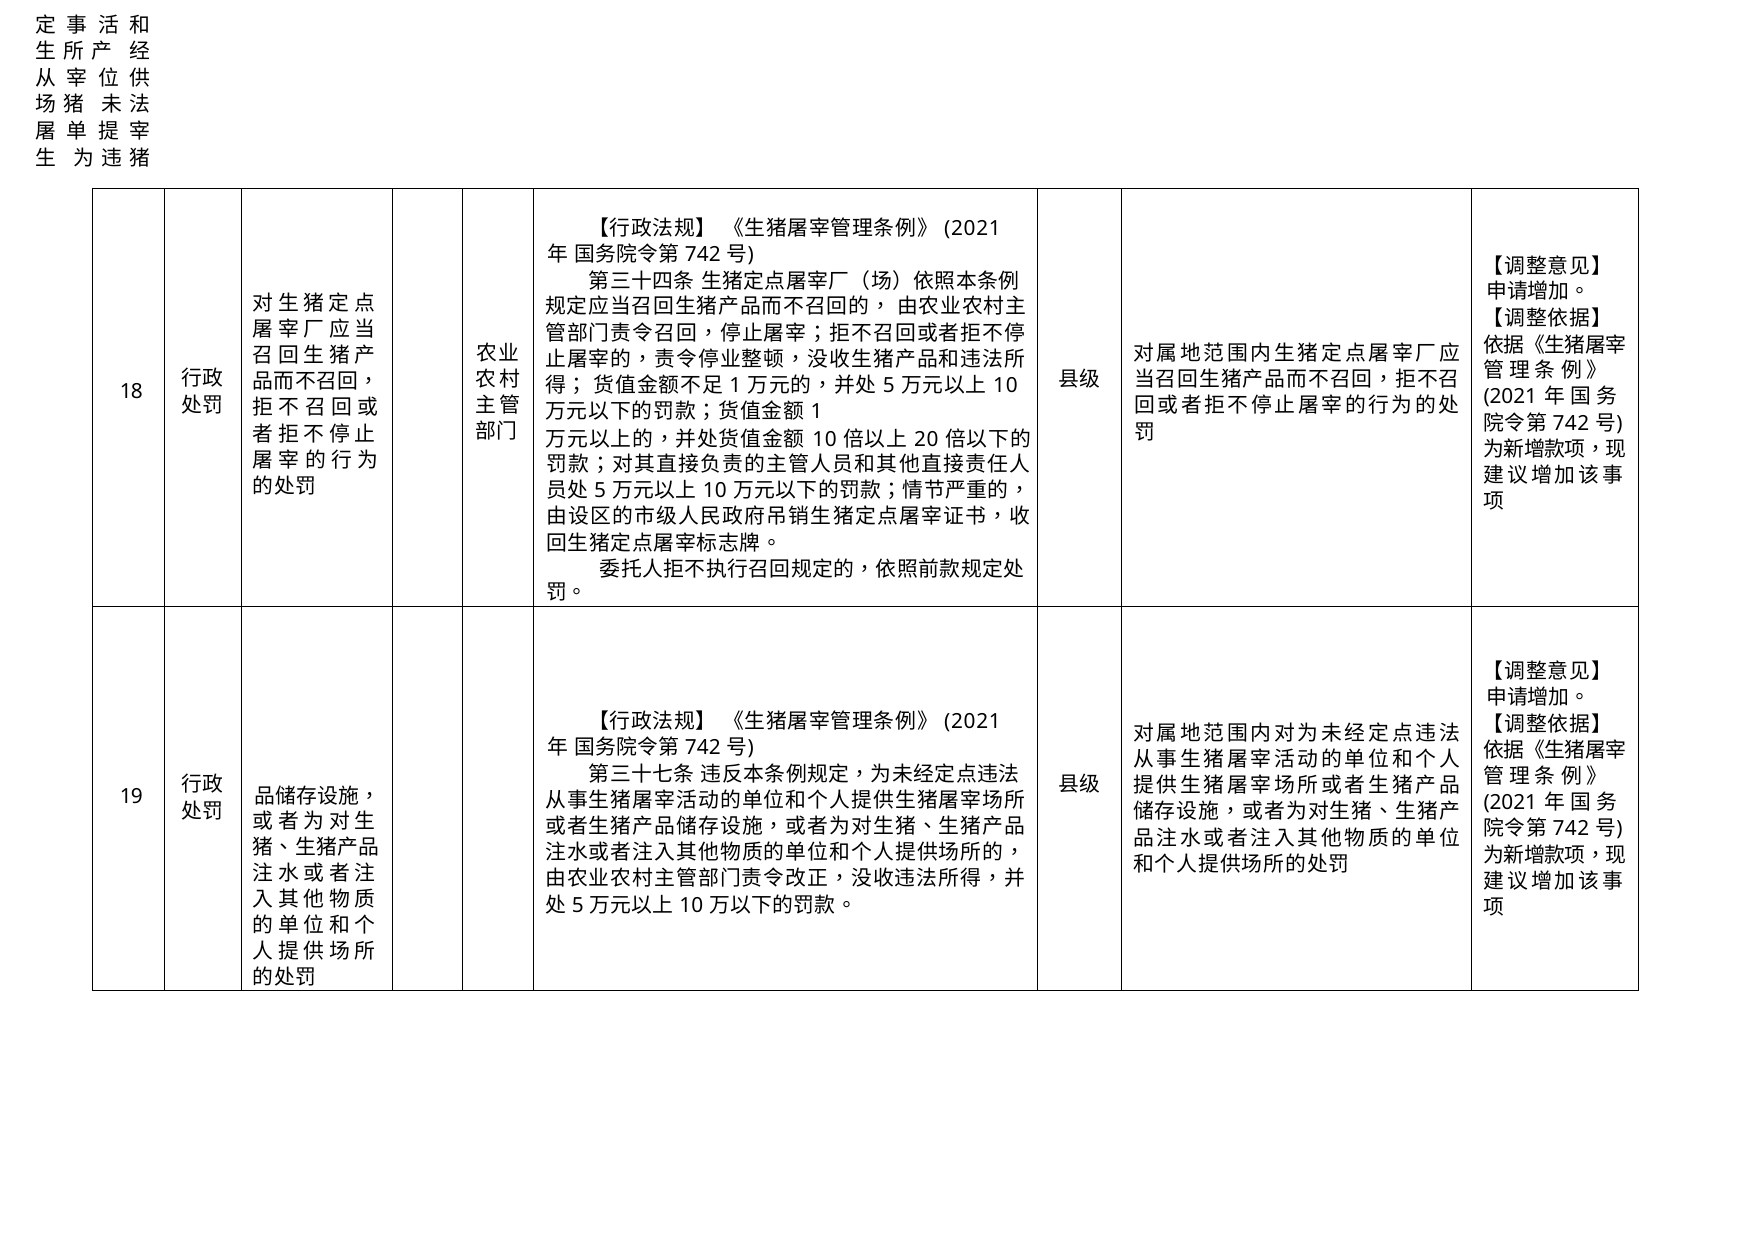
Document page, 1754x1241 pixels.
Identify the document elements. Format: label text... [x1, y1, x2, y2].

table_header 对生猪定点 屠宰厂应当 召回生猪产 品而不召回， 拒 不 召 回 或 者拒不停止 屠 宰 的 行 为 的处罚 [242, 189, 392, 606]
table_cell [393, 607, 462, 990]
table_cell 行政 处罚 [165, 607, 241, 990]
table_header [393, 189, 462, 606]
table_cell 【行政法规】 《生猪屠宰管理条例》 (2021 年 国务院令第 742 号) 第三十七条 违反本条例规定，为未经定点违法 从事生猪屠宰活动的单位和个人提供生猪屠宰场所 或者生猪产品储存设施，或者为对生猪、生猪产品 注水或者注入其他物质的单位和个人提供场所的， 由农业农村主管部门责令改正，没收违法所得，并 处 5 万元以上 10 万以下的罚款。 [534, 607, 1037, 990]
table_cell 19 [93, 607, 164, 990]
table_header 【调整意见】 申请增加。 【调整依据】 依据《生猪屠宰 管 理 条 例 》 (2021 年 国 务 院令第 742 号) 为新增款项，现 建议增加该事 项 [1472, 189, 1638, 606]
table_cell 对属地范围内对为未经定点违法 从事生猪屠宰活动的单位和个人 提供生猪屠宰场所或者生猪产品 储存设施，或者为对生猪、生猪产 品注水或者注入其他物质的单位 和个人提供场所的处罚 [1122, 607, 1471, 990]
table_header 县级 [1038, 189, 1121, 606]
table_header 18 [93, 189, 164, 606]
table_header 对属地范围内生猪定点屠宰厂应 当召回生猪产品而不召回，拒不召 回或者拒不停止屠宰的行为的处 罚 [1122, 189, 1471, 606]
table_header 【行政法规】 《生猪屠宰管理条例》 (2021 年 国务院令第 742 号) 第三十四条 生猪定点屠宰厂（场）依照本条例 规定应当召回生猪产品而不召回的， 由农业农村主 管部门责令召回，停止屠宰；拒不召回或者拒不停 止屠宰的，责令停业整顿，没收生猪产品和违法所 得； 货值金额不足 1 万元的，并处 5 万元以上 10 万元以下的罚款；货值金额 1 万元以上的，并处货值金额 10 倍以上 20 倍以下的 罚款；对其直接负责的主管人员和其他直接责任人 员处 5 万元以上 10 万元以下的罚款；情节严重的， 由设区的市级人民政府吊销生猪定点屠宰证书，收 回生猪定点屠宰标志牌。 委托人拒不执行召回规定的，依照前款规定处 罚。 [534, 189, 1037, 606]
table_cell 【调整意见】 申请增加。 【调整依据】 依据《生猪屠宰 管 理 条 例 》 (2021 年 国 务 院令第 742 号) 为新增款项，现 建议增加该事 项 [1472, 607, 1638, 990]
table_header 农业 农村 主管 部门 [463, 189, 533, 606]
table_header 行政 处罚 [165, 189, 241, 606]
table_cell [463, 607, 533, 990]
table_cell 品储存设施， 或者为对生 猪、生猪产品 注水或者注 入其他物质 的单位和个 人提供场所 的处罚 [242, 607, 392, 990]
table_cell 县级 [1038, 607, 1121, 990]
